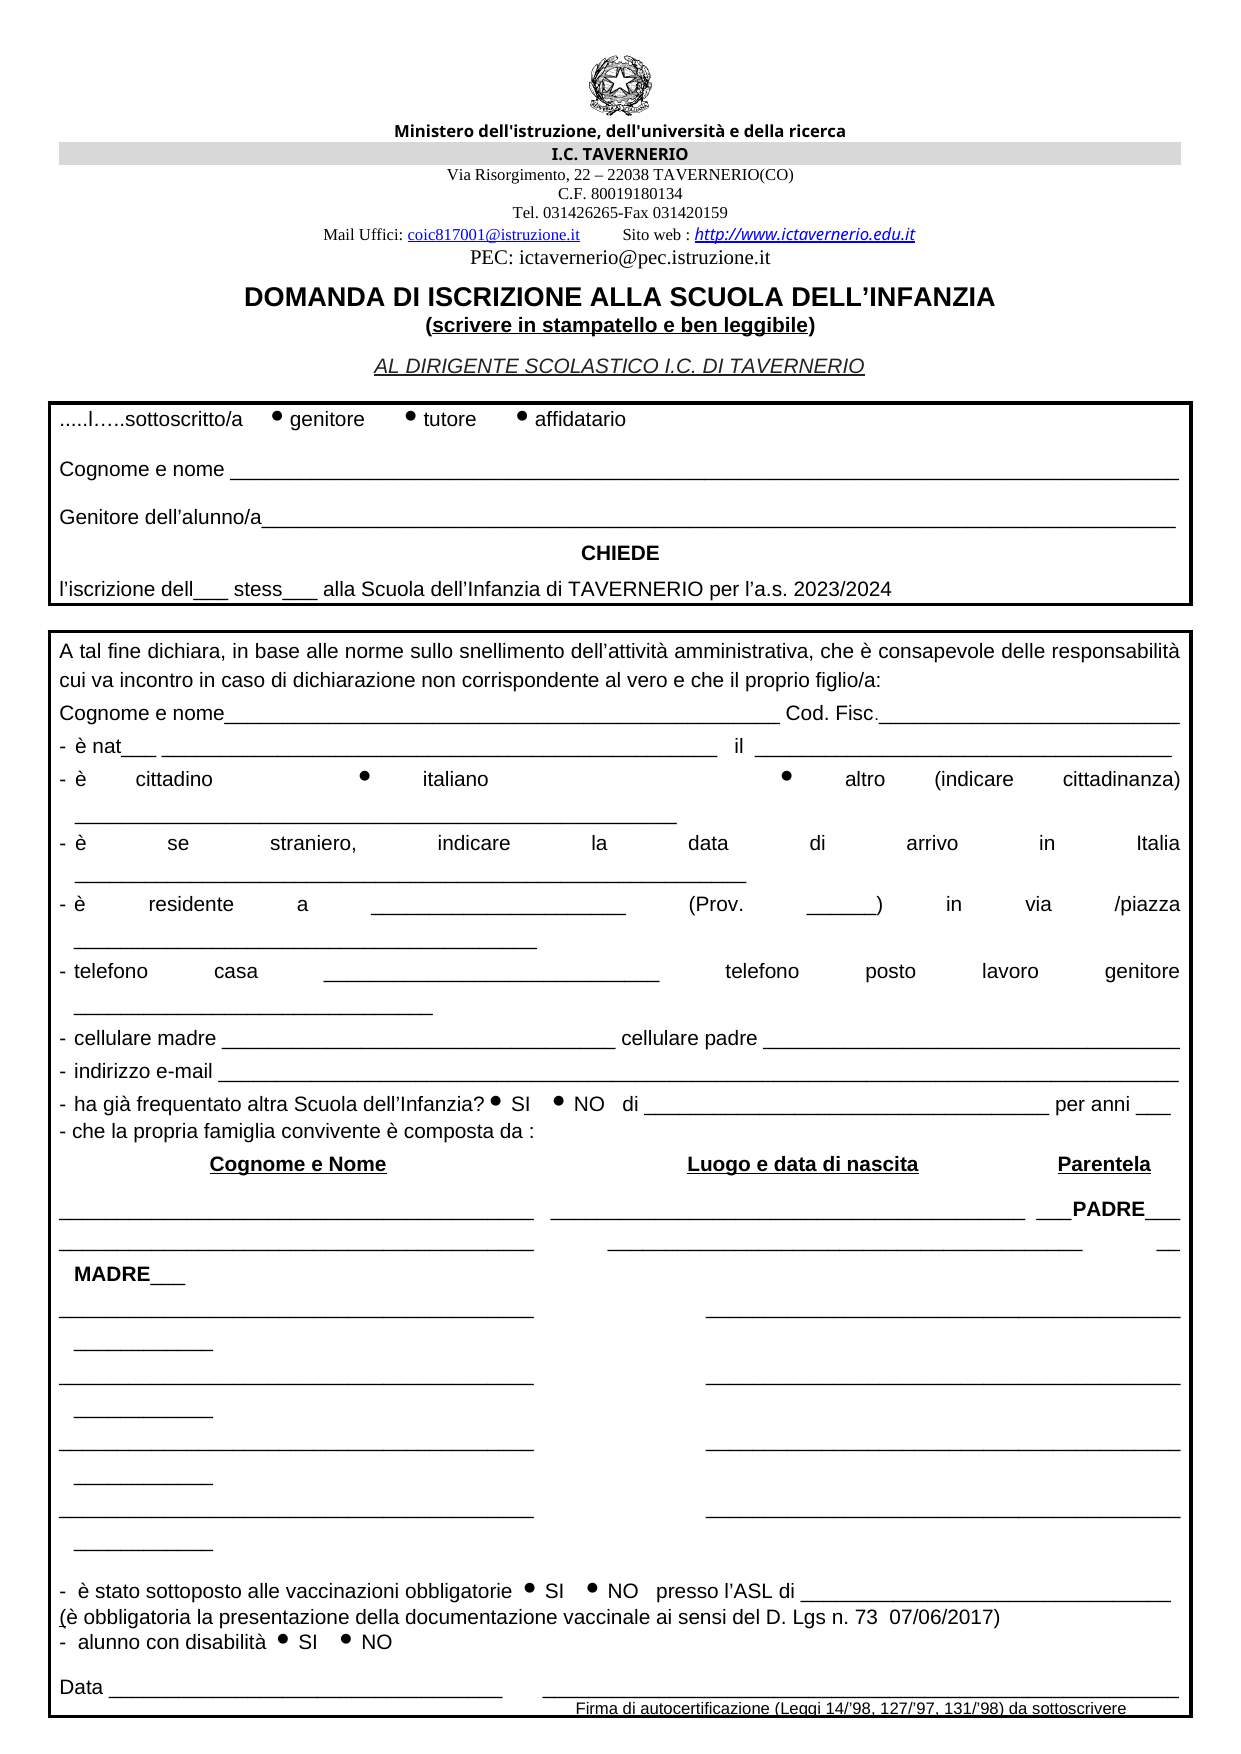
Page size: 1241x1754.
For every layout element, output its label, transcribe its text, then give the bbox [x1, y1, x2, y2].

list ha già frequentato altra Scuola dell’Infanzia? SI NO di ___________________________________ per anni ___ [59, 1085, 1181, 1118]
list è nat___ ________________________________________________ il ____________________________________ [59, 727, 1181, 760]
list è residente a ______________________ (Prov. ______) in via /piazza ________________________________________ [59, 885, 1181, 952]
list cellulare madre __________________________________ cellulare padre ____________________________________ [59, 1018, 1181, 1052]
text PEC: ictavernerio@pec.istruzione.it [59, 245, 1181, 269]
text Data __________________________________ _______________________________________________________ [59, 1675, 1181, 1699]
text A tal fine dichiara, in base alle norme sullo snellimento dell’attività amministrativa, che è consapevole delle responsabilità cui va incontro in caso di dichiarazione non corrispondente al vero e che il proprio figlio/a: [51, 633, 1189, 693]
text _________________________________________ _________________________________________ __ MADRE___ [59, 1221, 1181, 1288]
text (è obbligatoria la presentazione della documentazione vaccinale ai sensi del D. Lgs n. 73 07/06/2017) [59, 1605, 1181, 1629]
list telefono casa _____________________________ telefono posto lavoro genitore _______________________________ [59, 952, 1181, 1018]
text Mail Uffici: coic817001@istruzione.it Sito web : http://www.ictavernerio.edu.it [59, 222, 1181, 245]
text Via Risorgimento, 22 – 22038 TAVERNERIO(CO) [59, 165, 1181, 184]
list indirizzo e-mail ___________________________________________________________________________________ [59, 1052, 1181, 1085]
text _________________________________________ _________________________________________ ____________ [59, 1288, 1181, 1354]
text C.F. [59, 184, 1181, 203]
text Cognome e Nome Luogo e data di nascita Parentela [59, 1154, 1181, 1196]
text (scrivere in stampatello e ben leggibile) [59, 312, 1181, 336]
text Cognome e nome __________________________________________________________________________________ [59, 457, 1181, 481]
subtitle DOMANDA DI ISCRIZIONE ALLA SCUOLA DELL’INFANZIA [59, 281, 1181, 312]
text - alunno con disabilità SI NO [59, 1629, 1181, 1656]
text Cognome e nome________________________________________________ Cod. Fisc.__________________________ [59, 693, 1181, 727]
text Ministero dell'istruzione, dell'università e della ricerca [59, 119, 1181, 142]
text - che la propria famiglia convivente è composta da : [59, 1118, 1181, 1142]
list è cittadino italiano altro (indicare cittadinanza) ____________________________________________________ [59, 760, 1181, 827]
subtitle I.C. TAVERNERIO [59, 142, 1181, 165]
text _________________________________________ _________________________________________ ___PADRE___ [59, 1196, 1181, 1221]
text Genitore dell’alunno/a_______________________________________________________________________________ [59, 505, 1181, 529]
text _________________________________________ _________________________________________ ____________ [59, 1488, 1181, 1554]
text Firma di autocertificazione (Leggi 14/’98, 127/’97, 131/’98) da sottoscrivere [59, 1699, 1181, 1715]
text .....l…..sottoscritto/a genitore tutore affidatario [51, 405, 1189, 433]
text _________________________________________ _________________________________________ ____________ [59, 1421, 1181, 1488]
text _________________________________________ _________________________________________ ____________ [59, 1354, 1181, 1421]
text l’iscrizione dell___ stess___ alla Scuola dell’Infanzia di TAVERNERIO per l’a.s. 2023/2024 [51, 572, 1189, 603]
text Tel. -Fax [59, 203, 1181, 222]
text CHIEDE [59, 541, 1181, 565]
list è se straniero, indicare la data di arrivo in Italia __________________________________________________________ [59, 827, 1181, 885]
text - è stato sottoposto alle vaccinazioni obbligatorie SI NO presso l’ASL di ________________________________ [59, 1578, 1181, 1605]
text AL DIRIGENTE SCOLASTICO I.C. DI TAVERNERIO [60, 353, 1181, 377]
